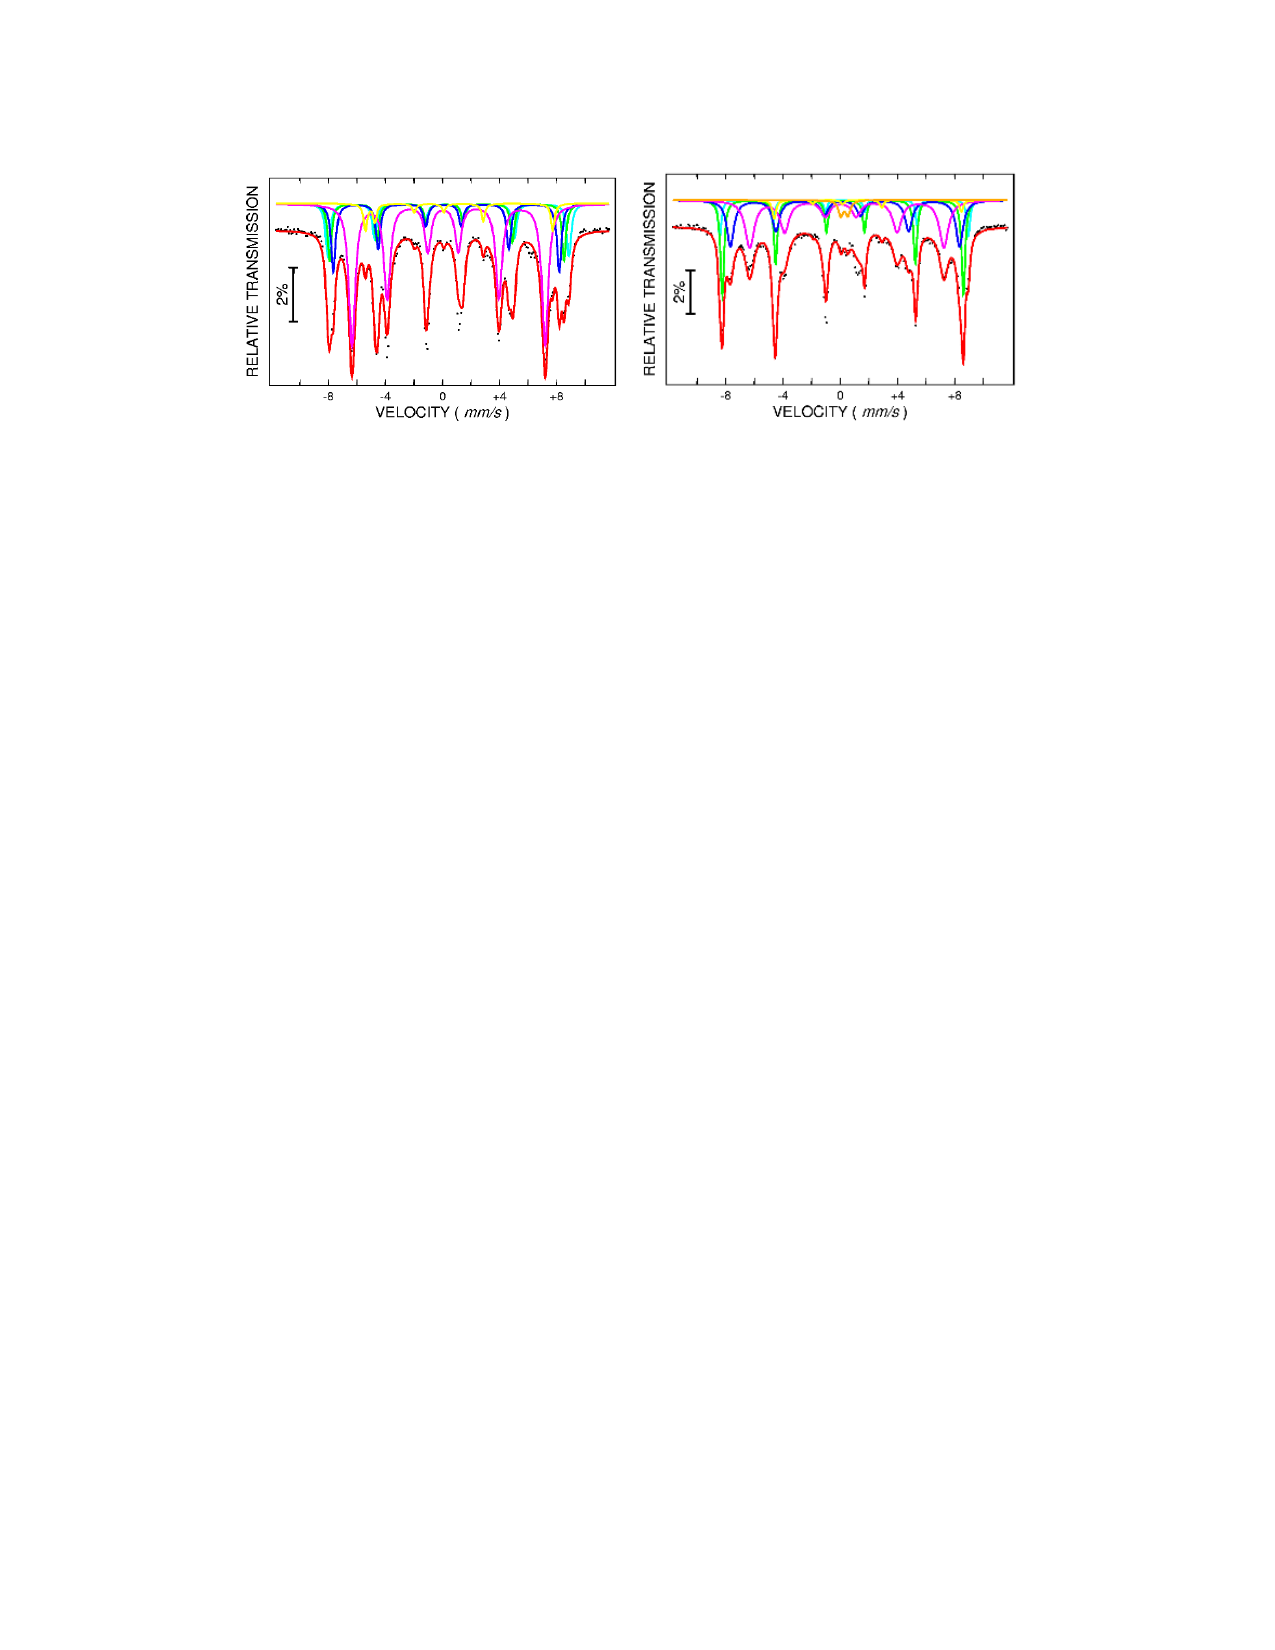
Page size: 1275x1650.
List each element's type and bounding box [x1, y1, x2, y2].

picture [236, 150, 1039, 430]
